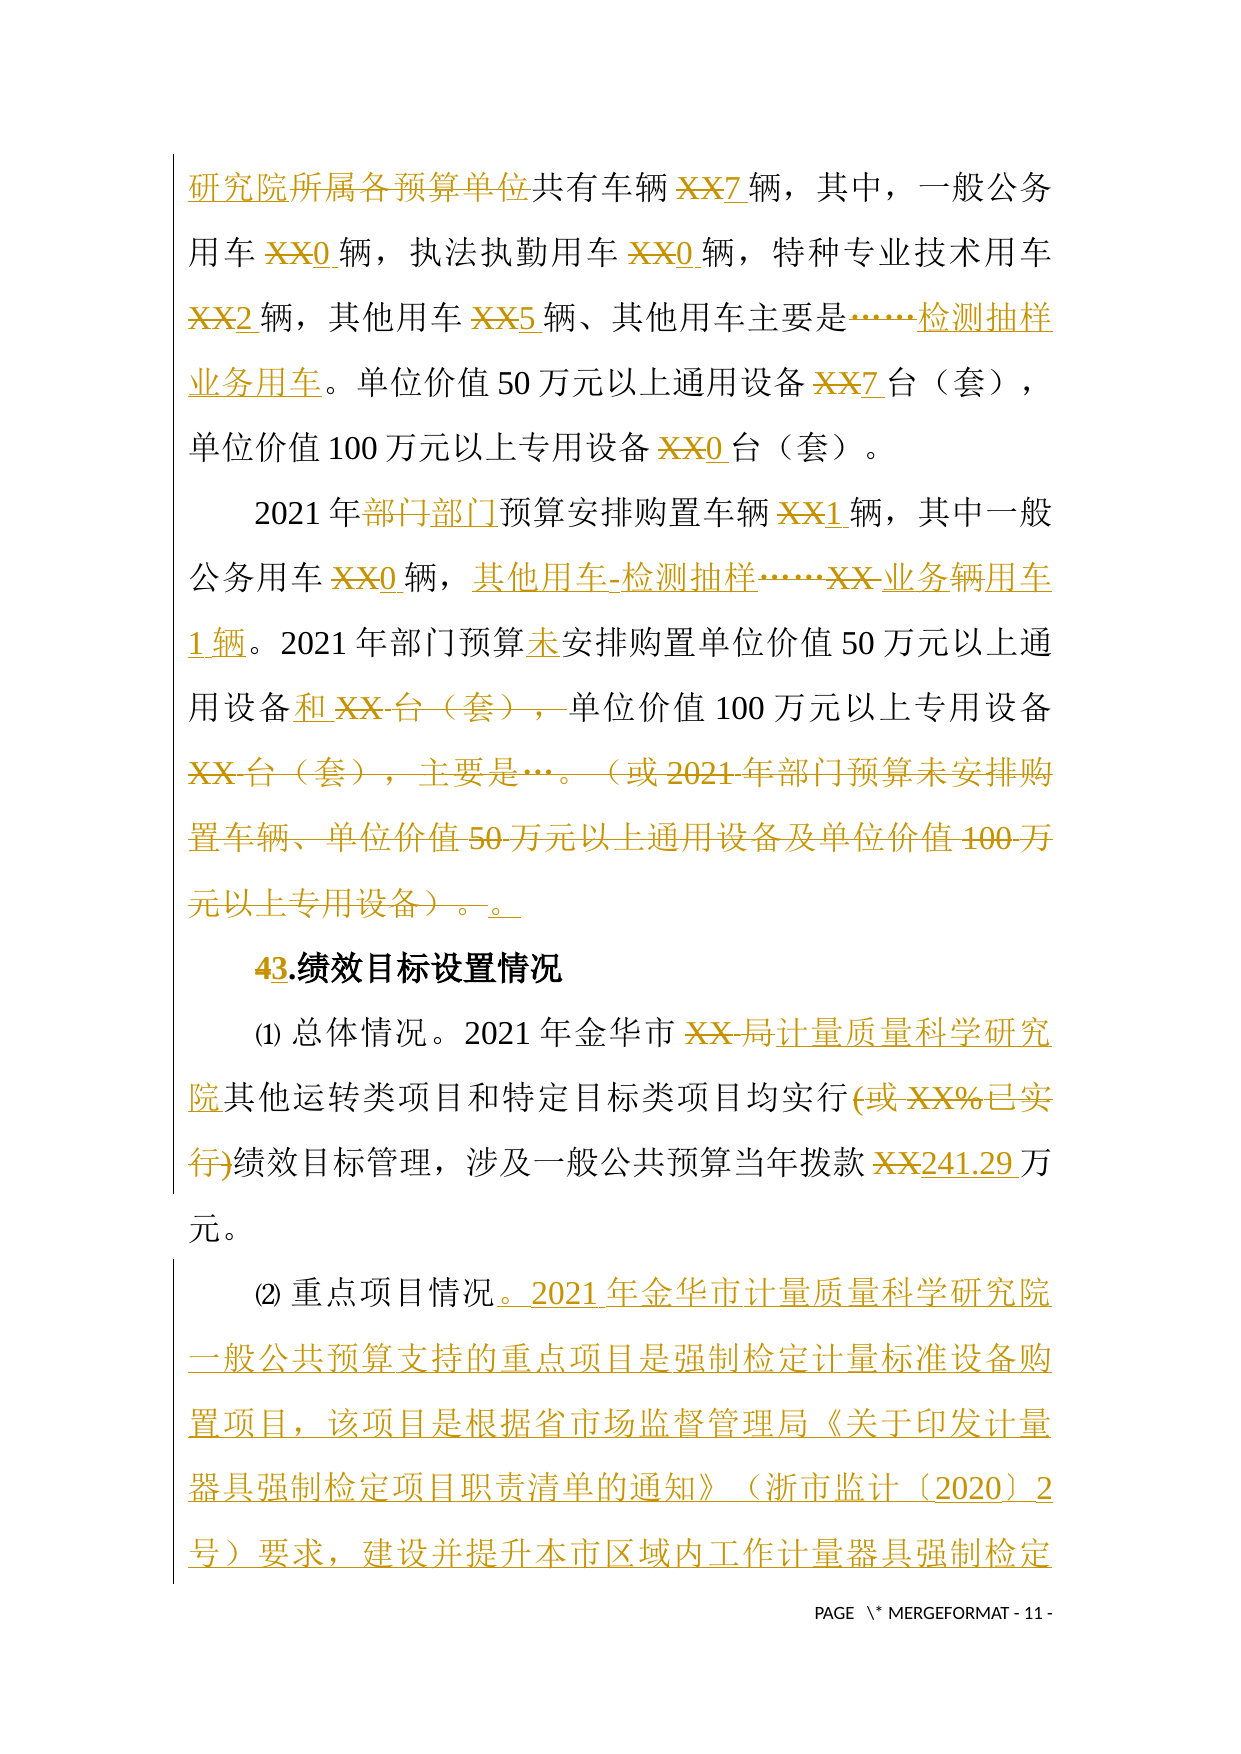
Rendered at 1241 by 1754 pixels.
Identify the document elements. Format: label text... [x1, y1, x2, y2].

text 2021年预算安排购置车辆辆，其中一般公务用车辆，。2021年部门预算安排购置单位价值50万元以上通用设备单位价值100万元以上专用设备 [187, 840, 1053, 934]
text ⑴总体情况。2021年金华市其他运转类项目和特定目标类项目均实行绩效目标管理，涉及一般公共预算当年拨款万元。 [187, 999, 1053, 1259]
text .绩效目标设置情况 [187, 934, 1053, 999]
text ⑵重点项目情况 [187, 1259, 1053, 1584]
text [187, 154, 1053, 479]
text 2021年预算安排购置车辆辆，其中一般公务用车辆，。2021年部门预算安排购置单位价值50万元以上通用设备单位价值100万元以上专用设备 [187, 479, 1053, 839]
